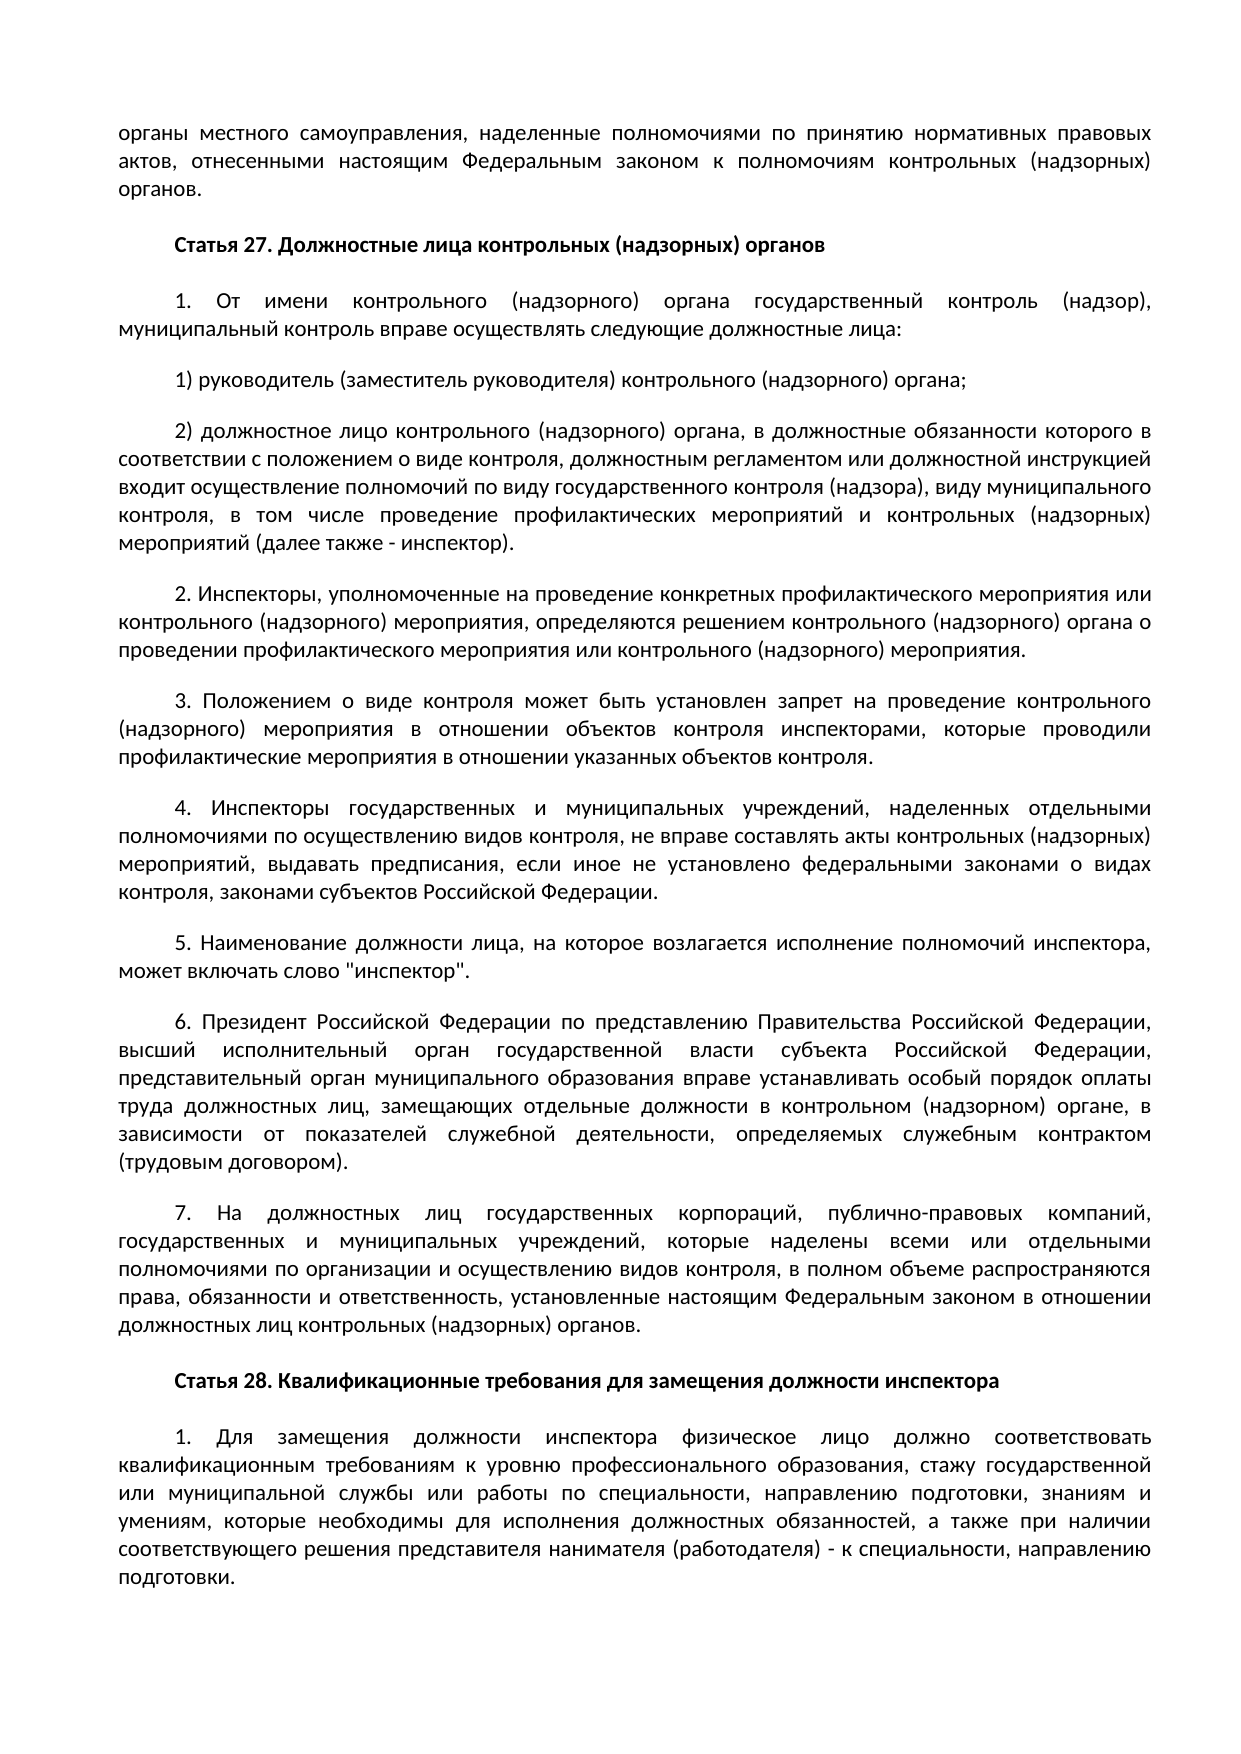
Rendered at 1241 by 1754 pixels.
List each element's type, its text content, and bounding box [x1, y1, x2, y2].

text 1. Для замещения должности инспектора физическое лицо должно соответствовать квалификационным требованиям к уровню профессионального образования, стажу государственной или муниципальной службы или работы по специальности, направлению подготовки, знаниям и умениям, которые необходимы для исполнения должностных обязанностей, а также при наличии соответствующего решения представителя нанимателя (работодателя) - к специальности, направлению подготовки. [118, 1422, 1152, 1590]
text 7. На должностных лиц государственных корпораций, публично-правовых компаний, государственных и муниципальных учреждений, которые наделены всеми или отдельными полномочиями по организации и осуществлению видов контроля, в полном объеме распространяются права, обязанности и ответственность, установленные настоящим Федеральным законом в отношении должностных лиц контрольных (надзорных) органов. [118, 1198, 1152, 1338]
text 6. Президент Российской Федерации по представлению Правительства Российской Федерации, высший исполнительный орган государственной власти субъекта Российской Федерации, представительный орган муниципального образования вправе устанавливать особый порядок оплаты труда должностных лиц, замещающих отдельные должности в контрольном (надзорном) органе, в зависимости от показателей служебной деятельности, определяемых служебным контрактом (трудовым договором). [118, 1007, 1152, 1175]
text 2. Инспекторы, уполномоченные на проведение конкретных профилактического мероприятия или контрольного (надзорного) мероприятия, определяются решением контрольного (надзорного) органа о проведении профилактического мероприятия или контрольного (надзорного) мероприятия. [118, 579, 1152, 663]
text 3. Положением о виде контроля может быть установлен запрет на проведение контрольного (надзорного) мероприятия в отношении объектов контроля инспекторами, которые проводили профилактические мероприятия в отношении указанных объектов контроля. [118, 686, 1152, 770]
text 2) должностное лицо контрольного (надзорного) органа, в должностные обязанности которого в соответствии с положением о виде контроля, должностным регламентом или должностной инструкцией входит осуществление полномочий по виду государственного контроля (надзора), виду муниципального контроля, в том числе проведение профилактических мероприятий и контрольных (надзорных) мероприятий (далее также - инспектор). [118, 416, 1152, 556]
text 4. Инспекторы государственных и муниципальных учреждений, наделенных отдельными полномочиями по осуществлению видов контроля, не вправе составлять акты контрольных (надзорных) мероприятий, выдавать предписания, если иное не установлено федеральными законами о видах контроля, законами субъектов Российской Федерации. [118, 793, 1152, 905]
text 5. Наименование должности лица, на которое возлагается исполнение полномочий инспектора, может включать слово "инспектор". [118, 928, 1152, 984]
text Статья 28. Квалификационные требования для замещения должности инспектора [118, 1366, 1152, 1394]
text Статья 27. Должностные лица контрольных (надзорных) органов [118, 230, 1152, 258]
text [118, 118, 1152, 202]
text 1) руководитель (заместитель руководителя) контрольного (надзорного) органа; [118, 365, 1152, 393]
text 1. От имени контрольного (надзорного) органа государственный контроль (надзор), муниципальный контроль вправе осуществлять следующие должностные лица: [118, 286, 1152, 342]
